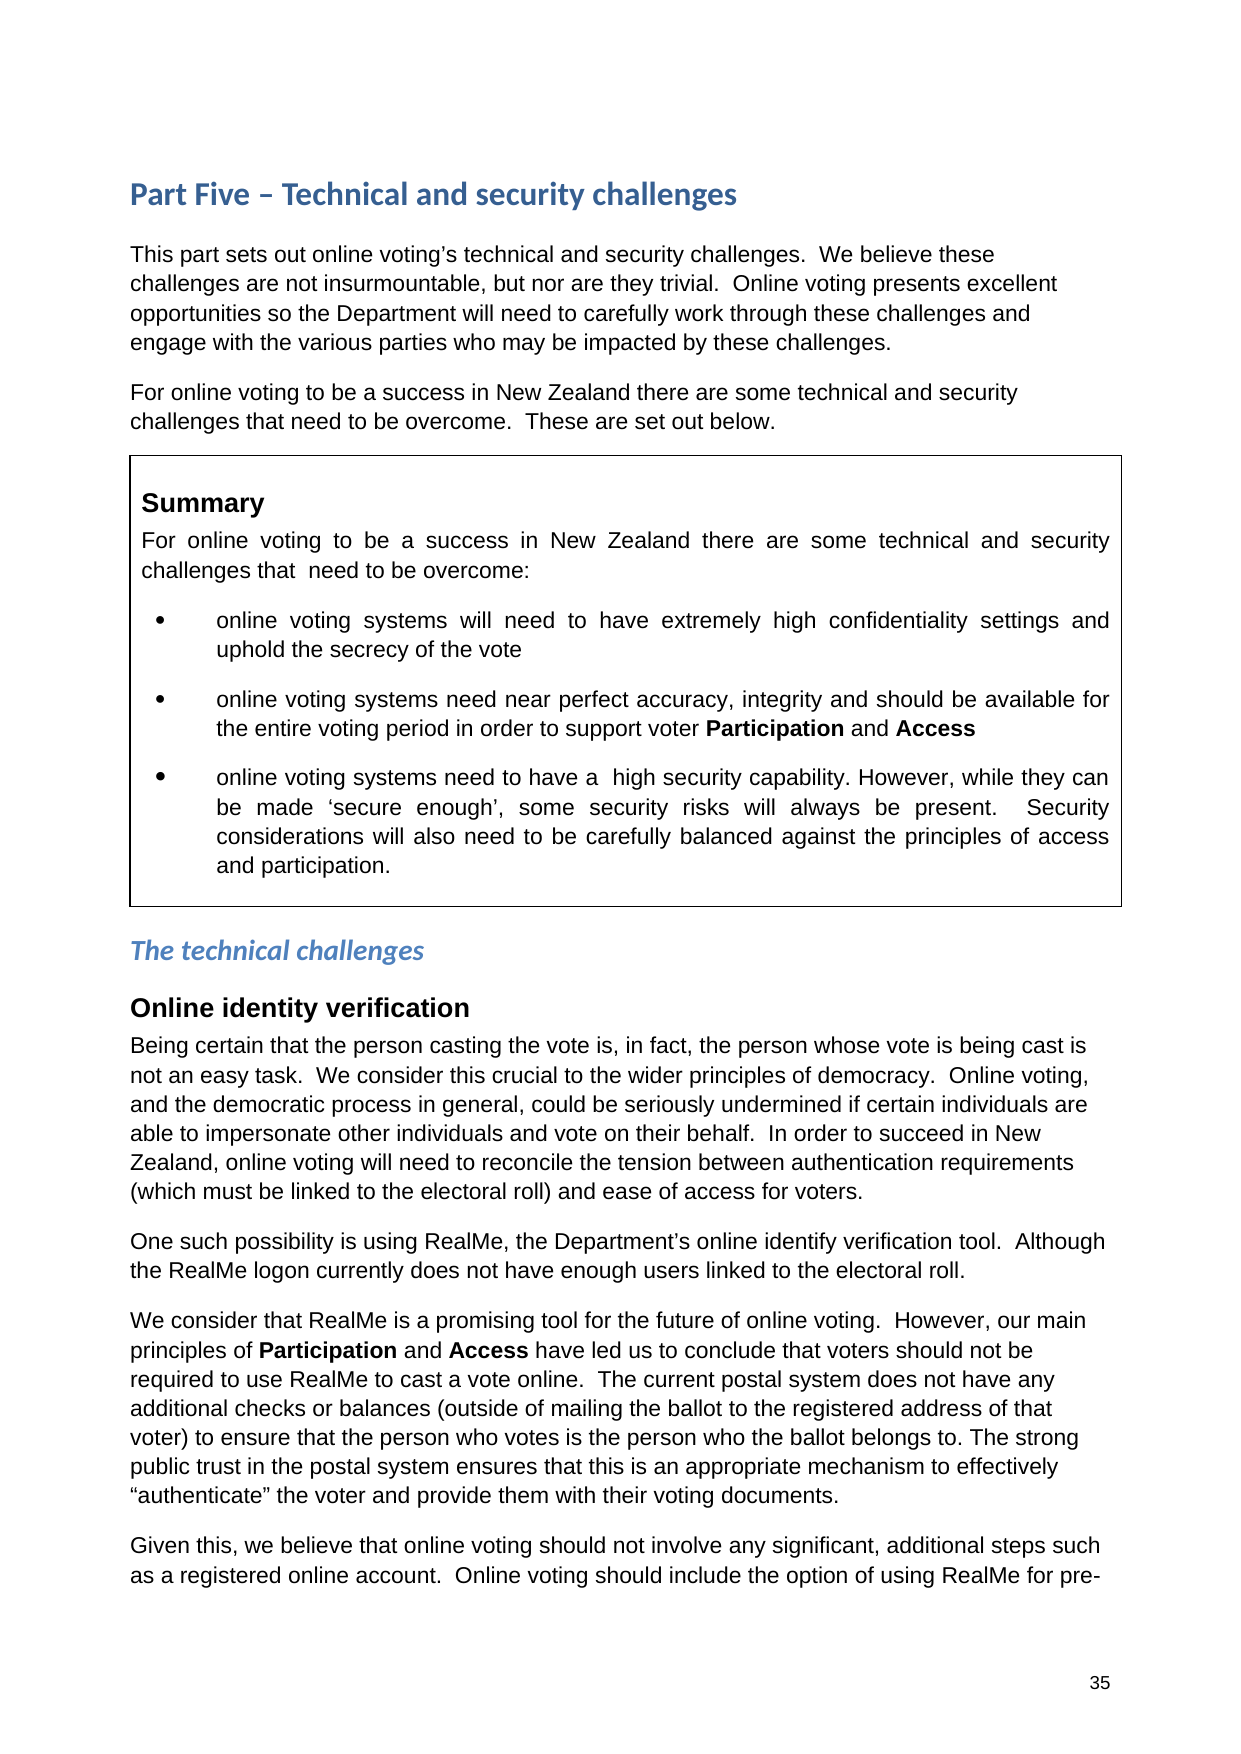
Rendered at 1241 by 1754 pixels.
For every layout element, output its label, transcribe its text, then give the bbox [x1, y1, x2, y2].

text Being certain that the person casting the vote is, in fact, the person whose vote is being cast is not an easy task. We consider this crucial to the wider principles of democracy. Online voting, and the democratic process in general, could be seriously undermined if certain individuals are able to impersonate other individuals and vote on their behalf. In order to succeed in , online voting will need to reconcile the tension between authentication requirements (which must be linked to the electoral roll) and ease of access for voters. [130, 1030, 1110, 1205]
subtitle Online identity verification [130, 992, 1110, 1023]
subtitle The technical challenges [130, 932, 1110, 967]
text We consider that RealMe is a promising tool for the future of online voting. However, our main principles of Participation and Access have led us to conclude that voters should not be required to use RealMe to cast a vote online. The current postal system does not have any additional checks or balances (outside of mailing the ballot to the registered address of that voter) to ensure that the person who votes is the person who the ballot belongs to. The strong public trust in the postal system ensures that this is an appropriate mechanism to effectively “authenticate” the voter and provide them with their voting documents. [130, 1305, 1110, 1509]
text This part sets out online voting’s technical and security challenges. We believe these challenges are not insurmountable, but nor are they trivial. Online voting presents excellent opportunities so the Department will need to carefully work through these challenges and engage with the various parties who may be impacted by these challenges. [130, 238, 1110, 355]
subtitle Part Five – Technical and security challenges [130, 173, 1110, 213]
text For online voting to be a success in there are some technical and security challenges that need to be overcome. These are set out below. [130, 376, 1110, 434]
text One such possibility is using RealMe, the Department’s online identify verification tool. Although the RealMe logon currently does not have enough users linked to the electoral roll. [130, 1226, 1110, 1284]
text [130, 1530, 1110, 1588]
table_header Summary For online voting to be a success in there are some technical and security challenges that need to be overcome: online voting systems will need to have extremely high confidentiality settings and uphold the secrecy of the vote online voting systems need near perfect accuracy, integrity and should be available for the entire voting period in order to support voter Participation and Access online voting systems need to have a high security capability. However, while they can be made ‘secure enough’, some security risks will always be present. Security considerations will also need to be carefully balanced against the principles of access and participation. [131, 456, 1121, 906]
